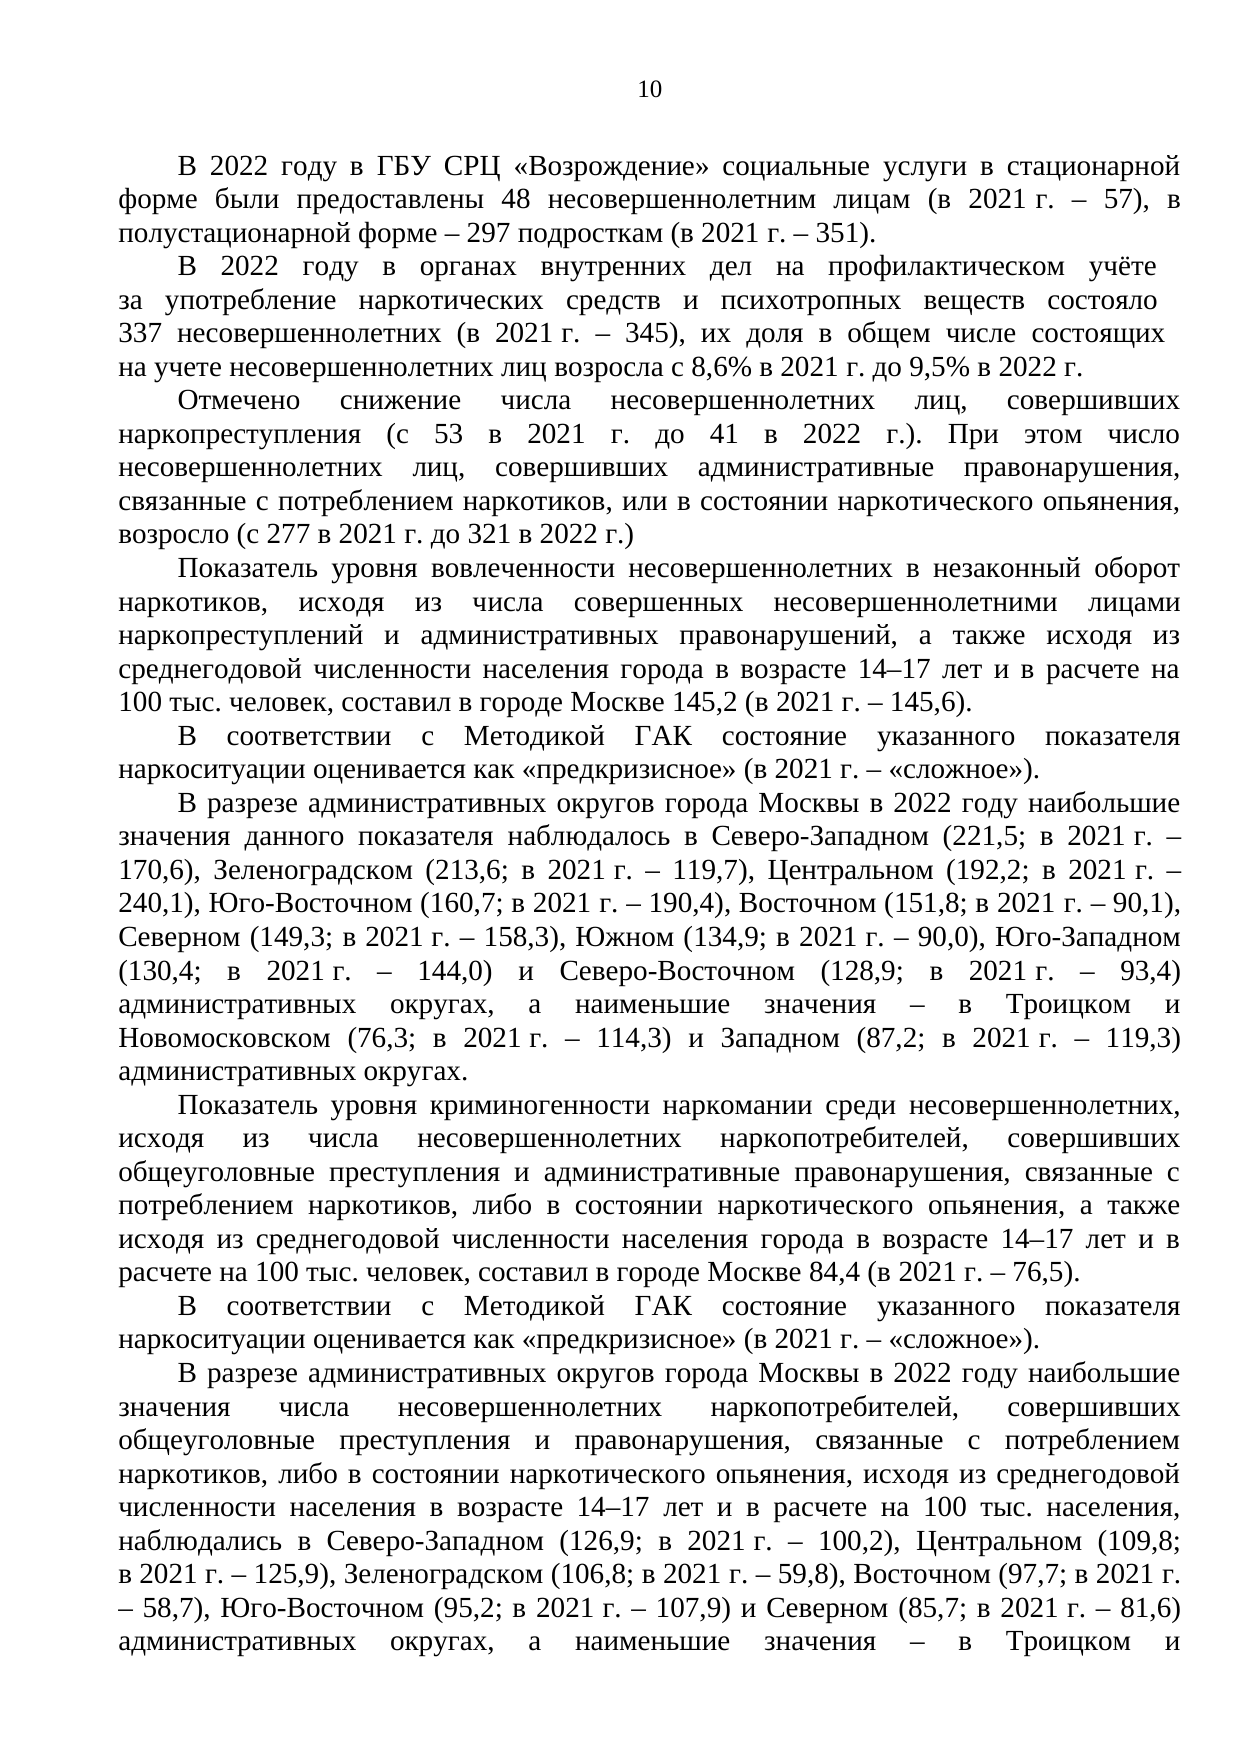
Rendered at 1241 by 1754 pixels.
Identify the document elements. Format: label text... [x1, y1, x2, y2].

text Показатель уровня криминогенности наркомании среди несовершеннолетних, исходя из числа несовершеннолетних наркопотребителей, совершивших общеуголовные преступления и административные правонарушения, связанные с потреблением наркотиков, либо в состоянии наркотического опьянения, а также исходя из среднегодовой численности населения города в возрасте 14–17 лет и в расчете на 100 тыс. человек, составил в городе Москве 84,4 (в 2021 г. – 76,5). [118, 1087, 1181, 1288]
text В 2022 году в ГБУ СРЦ «Возрождение» социальные услуги в стационарной форме были предоставлены 48 несовершеннолетним лицам (в 2021 г. – 57), в полустационарной форме – 297 подросткам (в 2021 г. – 351). [118, 148, 1181, 248]
text В соответствии с Методикой ГАК состояние указанного показателя наркоситуации оценивается как «предкризисное» (в 2021 г. – «сложное»). [118, 718, 1181, 785]
text В разрезе административных округов города Москвы в 2022 году наибольшие значения данного показателя наблюдалось в Северо-Западном (221,5; в 2021 г. – 170,6), Зеленоградском (213,6; в 2021 г. – 119,7), Центральном (192,2; в 2021 г. – 240,1), Юго-Восточном (160,7; в 2021 г. – 190,4), Восточном (151,8; в 2021 г. – 90,1), Северном (149,3; в 2021 г. – 158,3), Южном (134,9; в 2021 г. – 90,0), Юго-Западном (130,4; в 2021 г. – 144,0) и Северо-Восточном (128,9; в 2021 г. – 93,4) административных округах, а наименьшие значения – в Троицком и Новомосковском (76,3; в 2021 г. – 114,3) и Западном (87,2; в 2021 г. – 119,3) административных округах. [118, 785, 1181, 1087]
text В 2022 году в органах внутренних дел на профилактическом учёте за употребление наркотических средств и психотропных веществ состояло 337 несовершеннолетних (в 2021 г. – 345), их доля в общем числе состоящих на учете несовершеннолетних лиц возросла с 8,6% в 2021 г. до 9,5% в 2022 г. [118, 248, 1181, 382]
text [118, 1355, 1181, 1657]
text В соответствии с Методикой ГАК состояние указанного показателя наркоситуации оценивается как «предкризисное» (в 2021 г. – «сложное»). [118, 1288, 1181, 1355]
text Показатель уровня вовлеченности несовершеннолетних в незаконный оборот наркотиков, исходя из числа совершенных несовершеннолетними лицами наркопреступлений и административных правонарушений, а также исходя из среднегодовой численности населения города в возрасте 14–17 лет и в расчете на 100 тыс. человек, составил в городе Москве 145,2 (в 2021 г. – 145,6). [118, 550, 1181, 718]
text Отмечено снижение числа несовершеннолетних лиц, совершивших наркопреступления (с 53 в 2021 г. до 41 в 2022 г.). При этом число несовершеннолетних лиц, совершивших административные правонарушения, связанные с потреблением наркотиков, или в состоянии наркотического опьянения, возросло (с 277 в 2021 г. до 321 в 2022 г.) [118, 382, 1181, 550]
